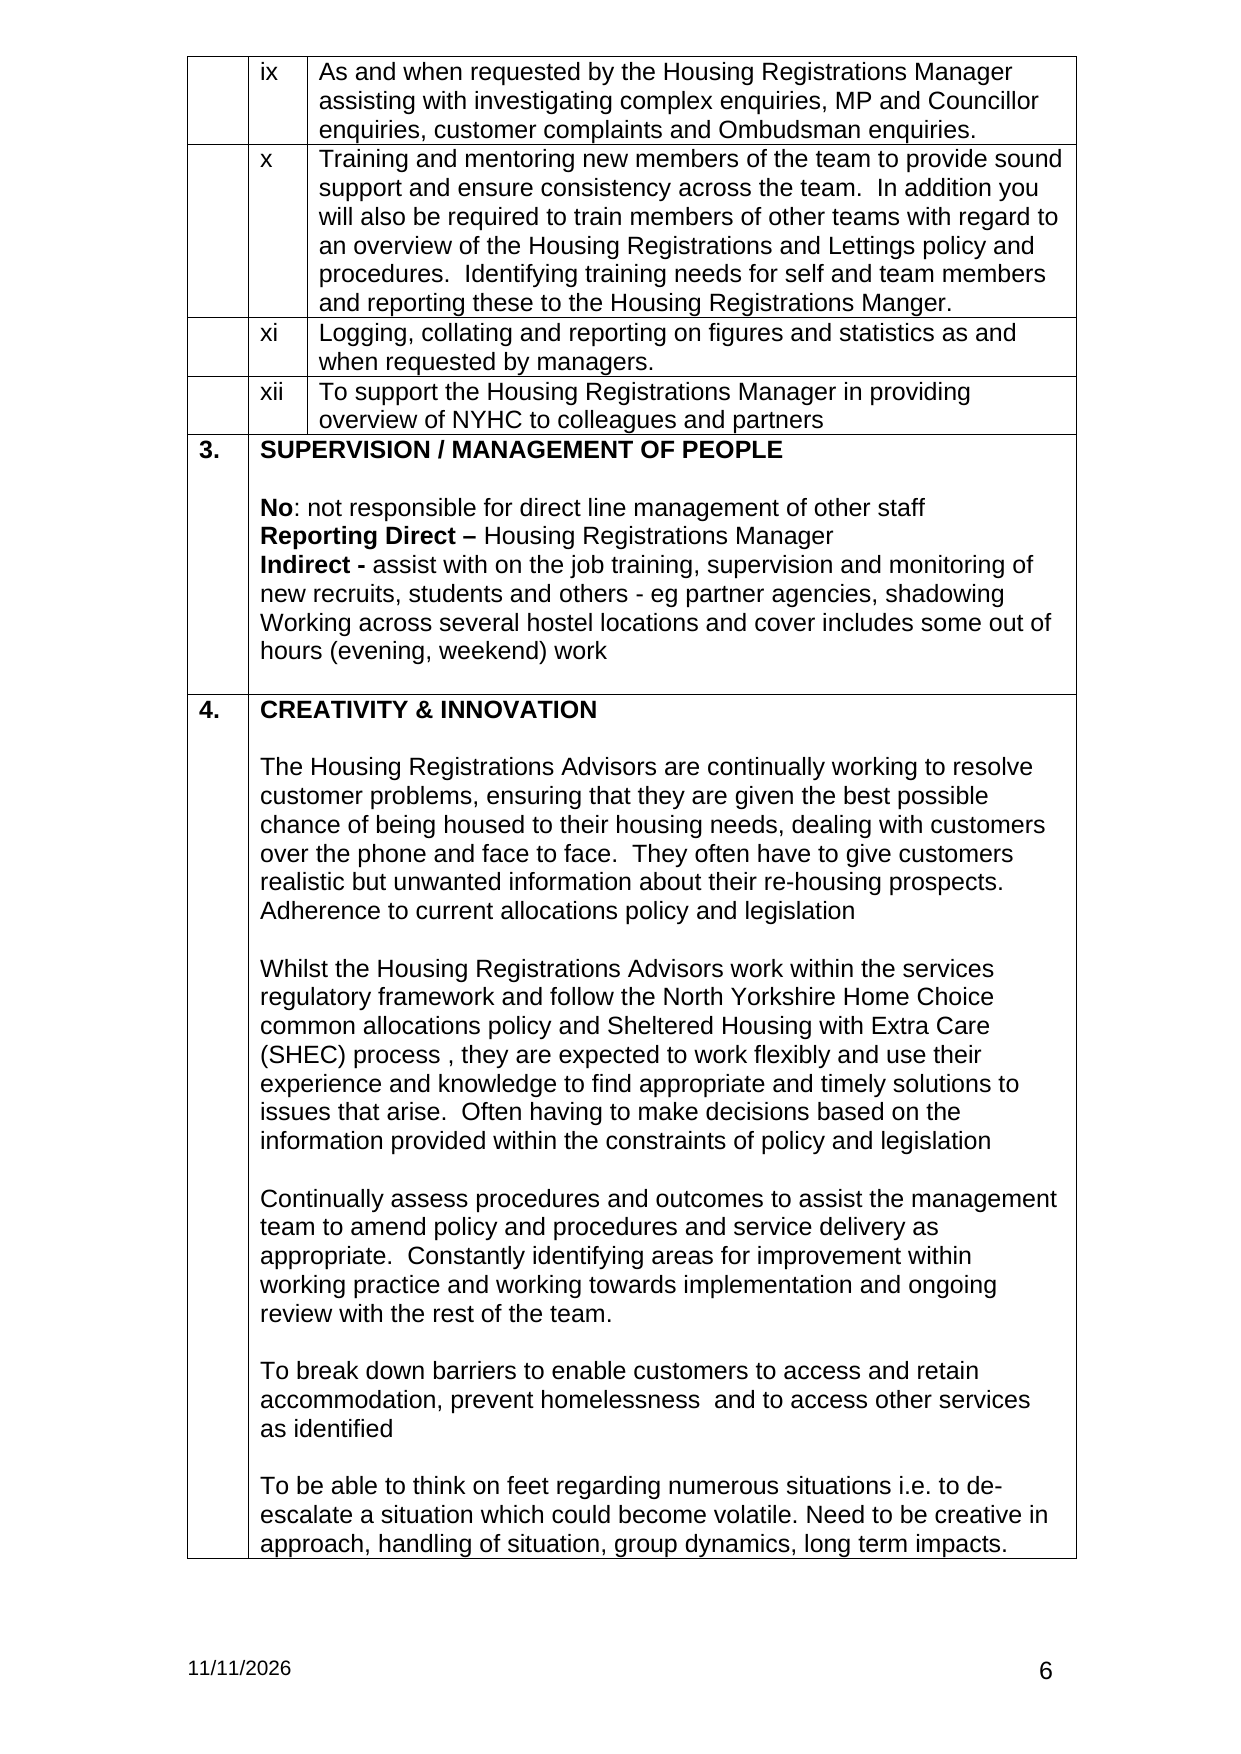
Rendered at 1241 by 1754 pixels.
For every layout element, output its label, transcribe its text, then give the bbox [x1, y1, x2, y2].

table_cell SUPERVISION / MANAGEMENT OF PEOPLE No: not responsible for direct line management of other staff Reporting Direct – Housing Registrations Manager Indirect - assist with on the job training, supervision and monitoring of new recruits, students and others - eg partner agencies, shadowing Working across several hostel locations and cover includes some out of hours (evening, weekend) work [249, 435, 1076, 694]
table_cell 4. [188, 695, 248, 1557]
table_cell xi [249, 318, 307, 376]
table_cell 3. [188, 435, 248, 694]
table_cell [188, 57, 248, 143]
table_cell To support the Housing Registrations Manager in providing overview of NYHC to colleagues and partners [308, 377, 1076, 434]
table_cell [188, 377, 248, 434]
table_cell Logging, collating and reporting on figures and statistics as and when requested by managers. [308, 318, 1076, 376]
table_cell xii [249, 377, 307, 434]
table_cell x [249, 145, 307, 317]
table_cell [249, 695, 1076, 1557]
table_cell As and when requested by the Housing Registrations Manager assisting with investigating complex enquiries, MP and Councillor enquiries, customer complaints and Ombudsman enquiries. [308, 57, 1076, 143]
table_cell [188, 145, 248, 317]
table_cell Training and mentoring new members of the team to provide sound support and ensure consistency across the team. In addition you will also be required to train members of other teams with regard to an overview of the Housing Registrations and Lettings policy and procedures. Identifying training needs for self and team members and reporting these to the Housing Registrations Manger. [308, 145, 1076, 317]
table_cell [188, 318, 248, 376]
table_cell ix [249, 57, 307, 143]
